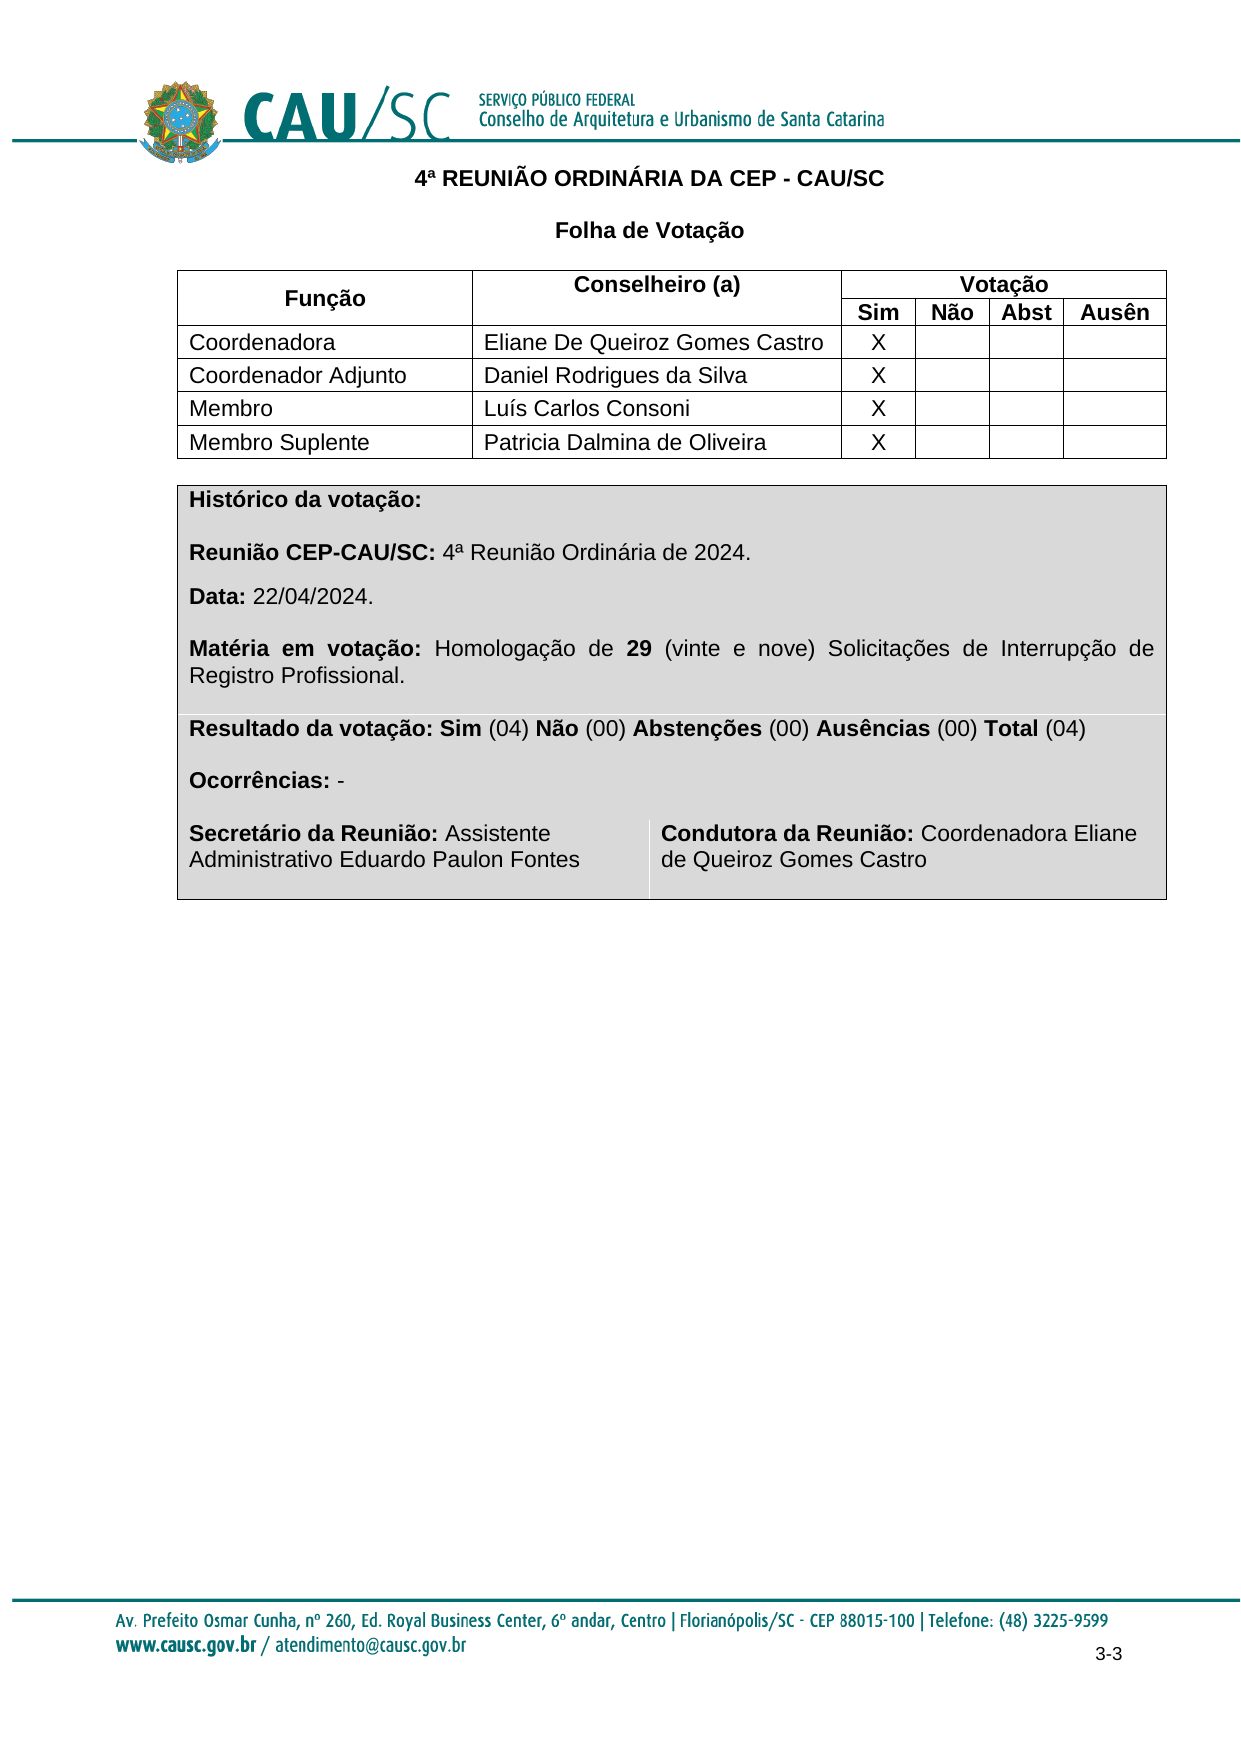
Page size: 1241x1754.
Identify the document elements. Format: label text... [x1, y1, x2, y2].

table_cell [1064, 392, 1166, 424]
table_cell Sim [842, 299, 915, 325]
table_cell Luís Carlos Consoni [473, 392, 841, 424]
table_cell Membro Suplente [178, 426, 472, 458]
table_header Conselheiro (a) [473, 271, 841, 325]
table_cell [990, 426, 1063, 458]
table_cell [990, 359, 1063, 391]
table_cell Ocorrências: - [178, 767, 1166, 820]
table_cell X [842, 326, 915, 358]
table_cell [1064, 359, 1166, 391]
text Folha de Votação [177, 217, 1122, 244]
table_cell Membro [178, 392, 472, 424]
table_cell X [842, 426, 915, 458]
table_header Função [178, 271, 472, 325]
table_cell Eliane De Queiroz Gomes Castro [473, 326, 841, 358]
table_cell [916, 426, 989, 458]
table_cell [916, 392, 989, 424]
table_cell [916, 359, 989, 391]
table_cell X [842, 392, 915, 424]
table_cell Condutora da Reunião: Coordenadora Eliane de Queiroz Gomes Castro [650, 820, 1166, 899]
table_cell [916, 326, 989, 358]
picture [11, 0, 1241, 1747]
table_cell Não [916, 299, 989, 325]
table_cell X [842, 359, 915, 391]
table_cell Coordenador Adjunto [178, 359, 472, 391]
table_cell Ausên [1064, 299, 1166, 325]
table_cell Secretário da Reunião: Assistente Administrativo Eduardo Paulon Fontes [178, 820, 649, 899]
table_cell Reunião CEP-CAU/SC: 4ª Reunião Ordinária de 2024. [178, 539, 1166, 583]
table_cell [990, 392, 1063, 424]
table_cell [1064, 426, 1166, 458]
text 4ª REUNIÃO ORDINÁRIA DA CEP - CAU/SC [177, 164, 1122, 191]
table_cell Data: 22/04/2024. Matéria em votação: Homologação de 29 (vinte e nove) Solicitações de Interrupção de Registro Profissional. [178, 583, 1166, 714]
table_cell [990, 326, 1063, 358]
table_cell Abst [990, 299, 1063, 325]
table_cell Coordenadora [178, 326, 472, 358]
table_cell Patricia Dalmina de Oliveira [473, 426, 841, 458]
table_header Votação [842, 271, 1166, 297]
table_cell [1064, 326, 1166, 358]
table_header Histórico da votação: [178, 486, 1166, 539]
table_cell Daniel Rodrigues da Silva [473, 359, 841, 391]
table_cell Resultado da votação: Sim (04) Não (00) Abstenções (00) Ausências (00) Total (04) [178, 715, 1166, 767]
